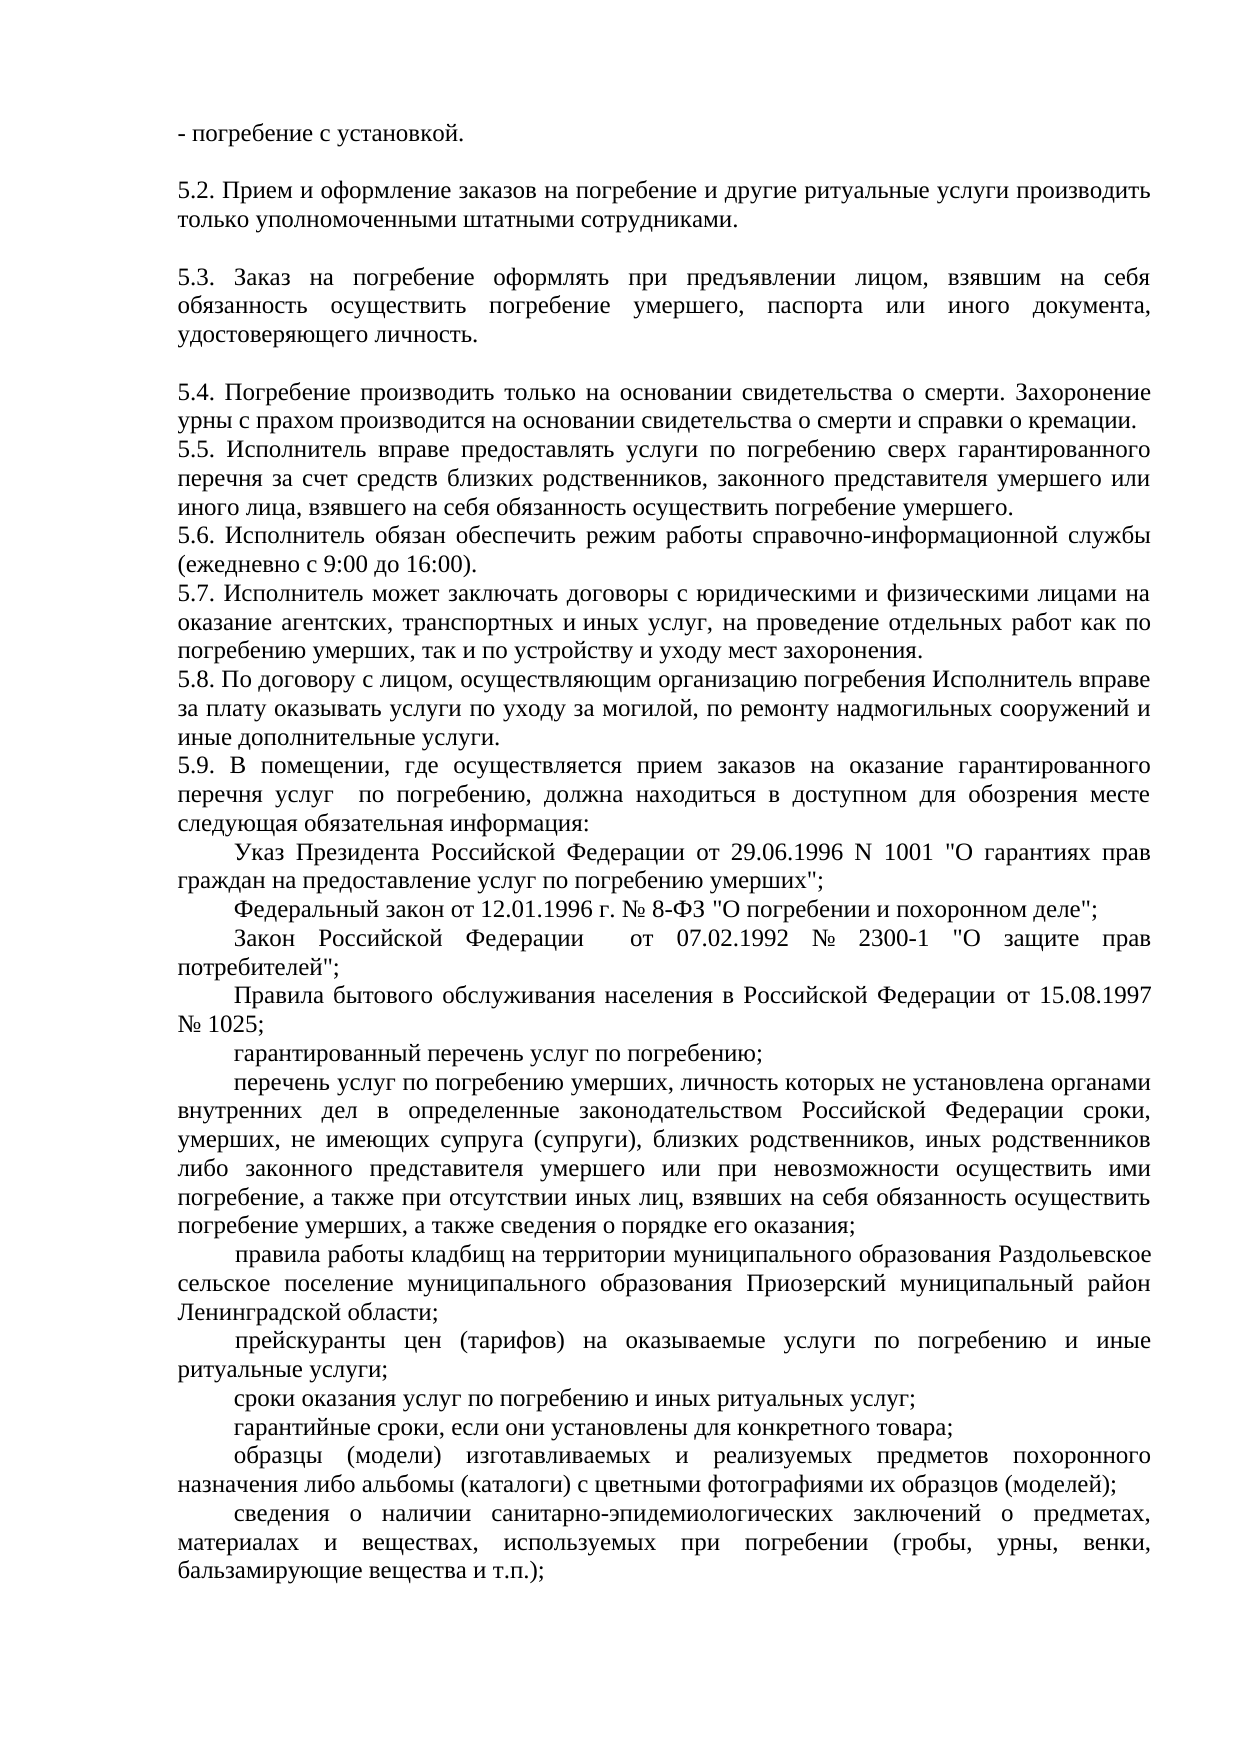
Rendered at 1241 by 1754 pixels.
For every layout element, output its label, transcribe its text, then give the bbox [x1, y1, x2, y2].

text сведения о наличии санитарно-эпидемиологических заключений о предметах, материалах и веществах, используемых при погребении (гробы, урны, венки, бальзамирующие вещества и т.п.); [177, 1498, 1152, 1584]
text 5.6. Исполнитель обязан обеспечить режим работы справочно-информационной службы (ежедневно с 9:00 до 16:00). [177, 521, 1152, 578]
text 5.3. Заказ на погребение оформлять при предъявлении лицом, взявшим на себя обязанность осуществить погребение умершего, паспорта или иного документа, удостоверяющего личность. [177, 262, 1152, 348]
text правила работы кладбищ на территории муниципального образования Раздольевское сельское поселение муниципального образования Приозерский муниципальный район Ленинградской области; [177, 1239, 1152, 1326]
text Закон Российской Федерации от 07.02.1992 № 2300-1 "О защите прав потребителей"; [177, 923, 1152, 981]
text прейскуранты цен (тарифов) на оказываемые услуги по погребению и иные ритуальные услуги; [177, 1326, 1152, 1383]
text образцы (модели) изготавливаемых и реализуемых предметов похоронного назначения либо альбомы (каталоги) с цветными фотографиями их образцов (моделей); [177, 1441, 1152, 1498]
text 5.7. Исполнитель может заключать договоры с юридическими и физическими лицами на оказание агентских, транспортных и иных услуг, на проведение отдельных работ как по погребению умерших, так и по устройству и уходу мест захоронения. [177, 578, 1152, 664]
text - погребение с установкой. [177, 118, 1152, 147]
text гарантированный перечень услуг по погребению; [177, 1038, 1152, 1067]
text Федеральный закон от 12.01.1996 г. № 8-ФЗ "О погребении и похоронном деле"; [177, 894, 1152, 923]
text 5.2. Прием и оформление заказов на погребение и другие ритуальные услуги производить только уполномоченными штатными сотрудниками. [177, 176, 1152, 233]
text 5.5. Исполнитель вправе предоставлять услуги по погребению сверх гарантированного перечня за счет средств близких родственников, законного представителя умершего или иного лица, взявшего на себя обязанность осуществить погребение умершего. [177, 434, 1152, 521]
text 5.9. В помещении, где осуществляется прием заказов на оказание гарантированного перечня услуг по погребению, должна находиться в доступном для обозрения месте следующая обязательная информация: [177, 751, 1152, 837]
text 5.8. По договору с лицом, осуществляющим организацию погребения Исполнитель вправе за плату оказывать услуги по уходу за могилой, по ремонту надмогильных сооружений и иные дополнительные услуги. [177, 664, 1152, 751]
text Правила бытового обслуживания населения в Российской Федерации от 15.08.1997 № 1025; [177, 981, 1152, 1038]
text сроки оказания услуг по погребению и иных ритуальных услуг; [177, 1383, 1152, 1412]
text гарантийные сроки, если они установлены для конкретного товара; [177, 1412, 1152, 1441]
text Указ Президента Российской Федерации от 29.06.1996 N 1001 "О гарантиях прав граждан на предоставление услуг по погребению умерших"; [177, 837, 1152, 894]
text перечень услуг по погребению умерших, личность которых не установлена органами внутренних дел в определенные законодательством Российской Федерации сроки, умерших, не имеющих супруга (супруги), близких родственников, иных родственников либо законного представителя умершего или при невозможности осуществить ими погребение, а также при отсутствии иных лиц, взявших на себя обязанность осуществить погребение умерших, а также сведения о порядке его оказания; [177, 1067, 1152, 1239]
text 5.4. Погребение производить только на основании свидетельства о смерти. Захоронение урны с прахом производится на основании свидетельства о смерти и справки о кремации. [177, 377, 1152, 434]
